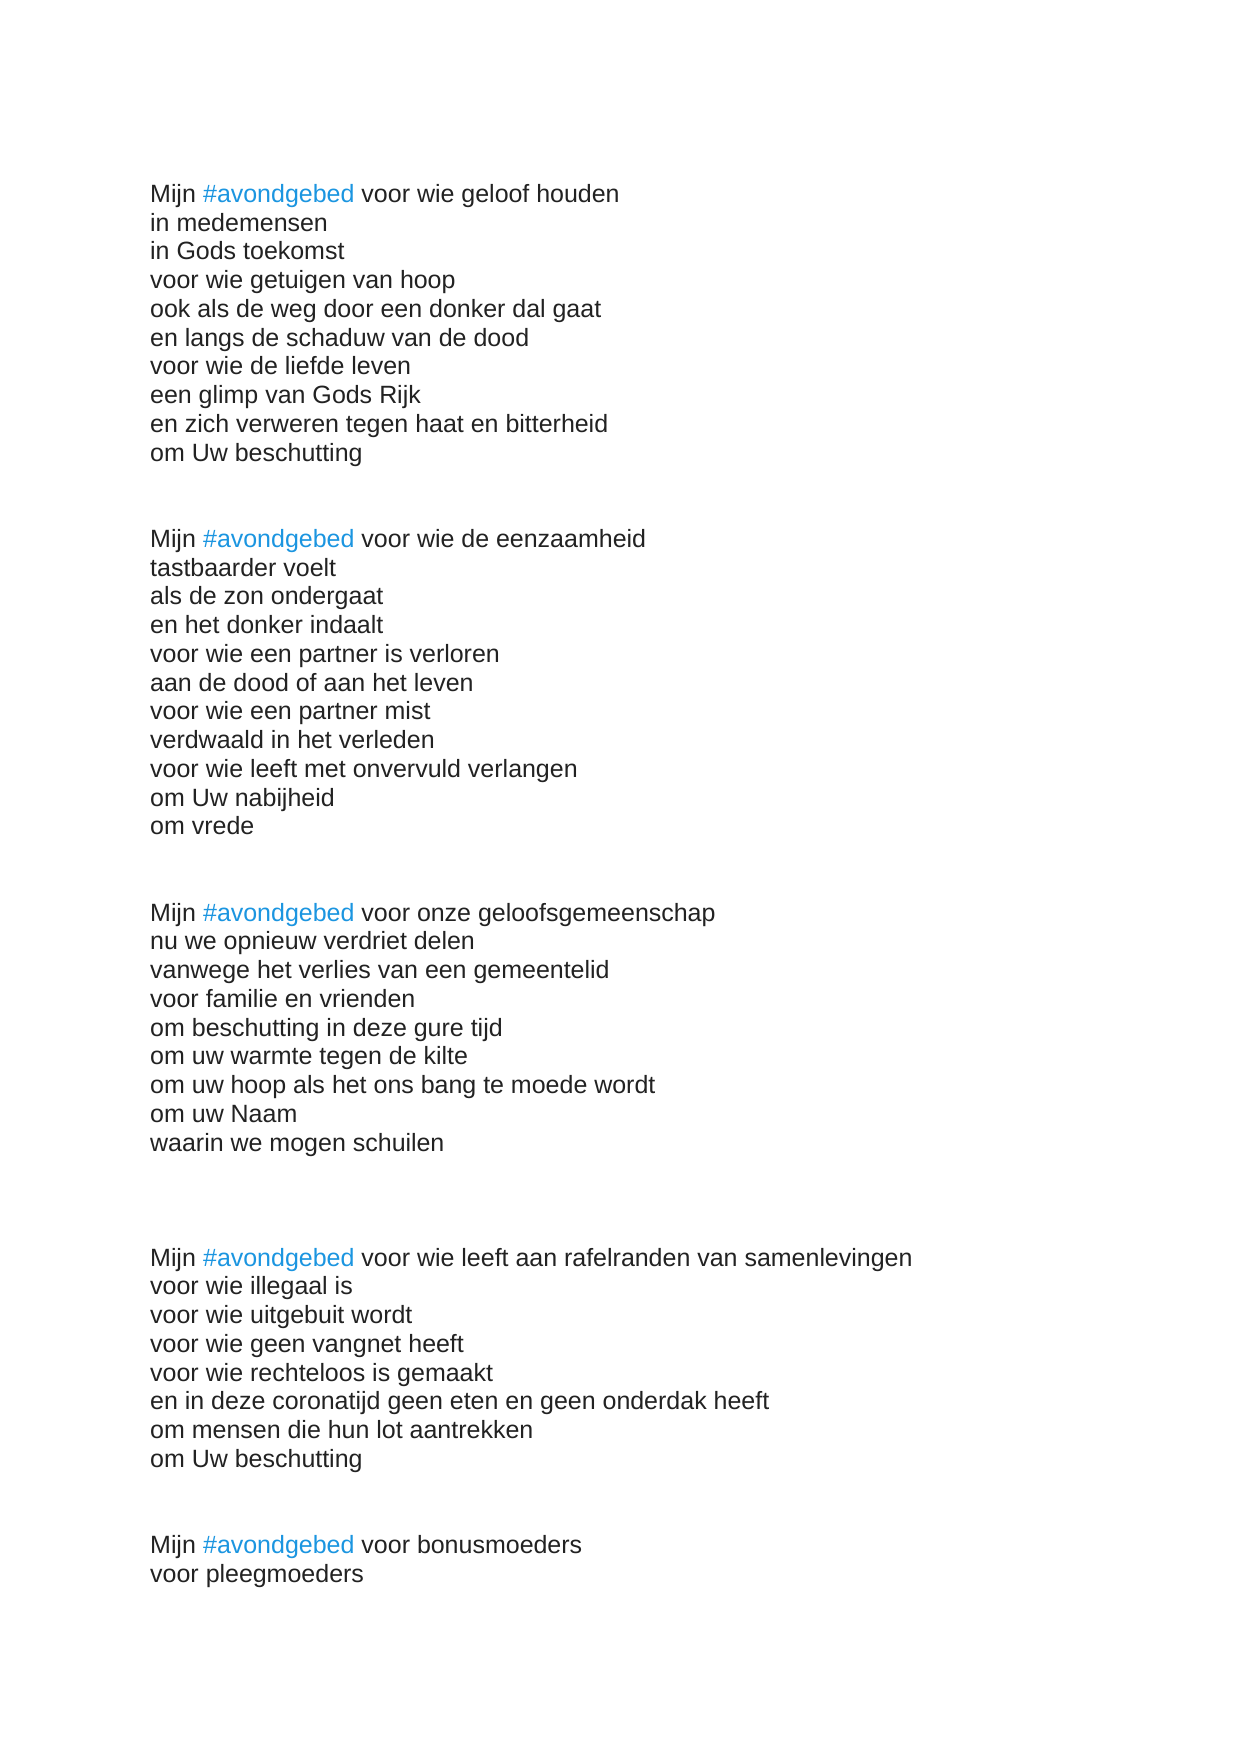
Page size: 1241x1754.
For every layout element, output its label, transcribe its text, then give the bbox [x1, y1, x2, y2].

text om Uw beschutting [150, 437, 1090, 466]
text vanwege het verlies van een gemeentelid [150, 955, 1090, 984]
text aan de dood of aan het leven [150, 667, 1090, 696]
text voor wie rechteloos is gemaakt [150, 1357, 1090, 1386]
text voor wie een partner is verloren [150, 639, 1090, 667]
text om uw warmte tegen de kilte [150, 1041, 1090, 1070]
text als de zon ondergaat [150, 581, 1090, 610]
text om uw Naam [150, 1099, 1090, 1127]
text nu we opnieuw verdriet delen [150, 926, 1090, 955]
text voor familie en vrienden [150, 984, 1090, 1012]
text om uw hoop als het ons bang te moede wordt [150, 1070, 1090, 1099]
text en langs de schaduw van de dood [150, 322, 1090, 351]
text voor wie leeft met onvervuld verlangen [150, 754, 1090, 782]
text om Uw nabijheid [150, 782, 1090, 811]
text voor wie illegaal is [150, 1271, 1090, 1300]
text Mijn #avondgebed voor wie de eenzaamheid [150, 524, 1090, 552]
text en zich verweren tegen haat en bitterheid [150, 409, 1090, 437]
text en in deze coronatijd geen eten en geen onderdak heeft [150, 1386, 1090, 1415]
text waarin we mogen schuilen [150, 1127, 1090, 1156]
text om Uw beschutting [150, 1444, 1090, 1472]
text verdwaald in het verleden [150, 725, 1090, 754]
text in medemensen [150, 207, 1090, 236]
text om beschutting in deze gure tijd [150, 1012, 1090, 1041]
text Mijn #avondgebed voor onze geloofsgemeenschap [150, 897, 1090, 926]
text voor pleegmoeders [150, 1559, 1090, 1587]
text en het donker indaalt [150, 610, 1090, 639]
text tastbaarder voelt [150, 552, 1090, 581]
text ook als de weg door een donker dal gaat [150, 294, 1090, 322]
text Mijn #avondgebed voor wie leeft aan rafelranden van samenlevingen [150, 1242, 1090, 1271]
text voor wie een partner mist [150, 696, 1090, 725]
text voor wie uitgebuit wordt [150, 1300, 1090, 1329]
text Mijn #avondgebed voor wie geloof houden [150, 179, 1090, 207]
text om vrede [150, 811, 1090, 840]
text voor wie de liefde leven [150, 351, 1090, 380]
text voor wie geen vangnet heeft [150, 1329, 1090, 1357]
text om mensen die hun lot aantrekken [150, 1415, 1090, 1444]
text een glimp van Gods Rijk [150, 380, 1090, 409]
text in Gods toekomst [150, 236, 1090, 265]
text voor wie getuigen van hoop [150, 265, 1090, 294]
text Mijn #avondgebed voor bonusmoeders [150, 1530, 1090, 1559]
